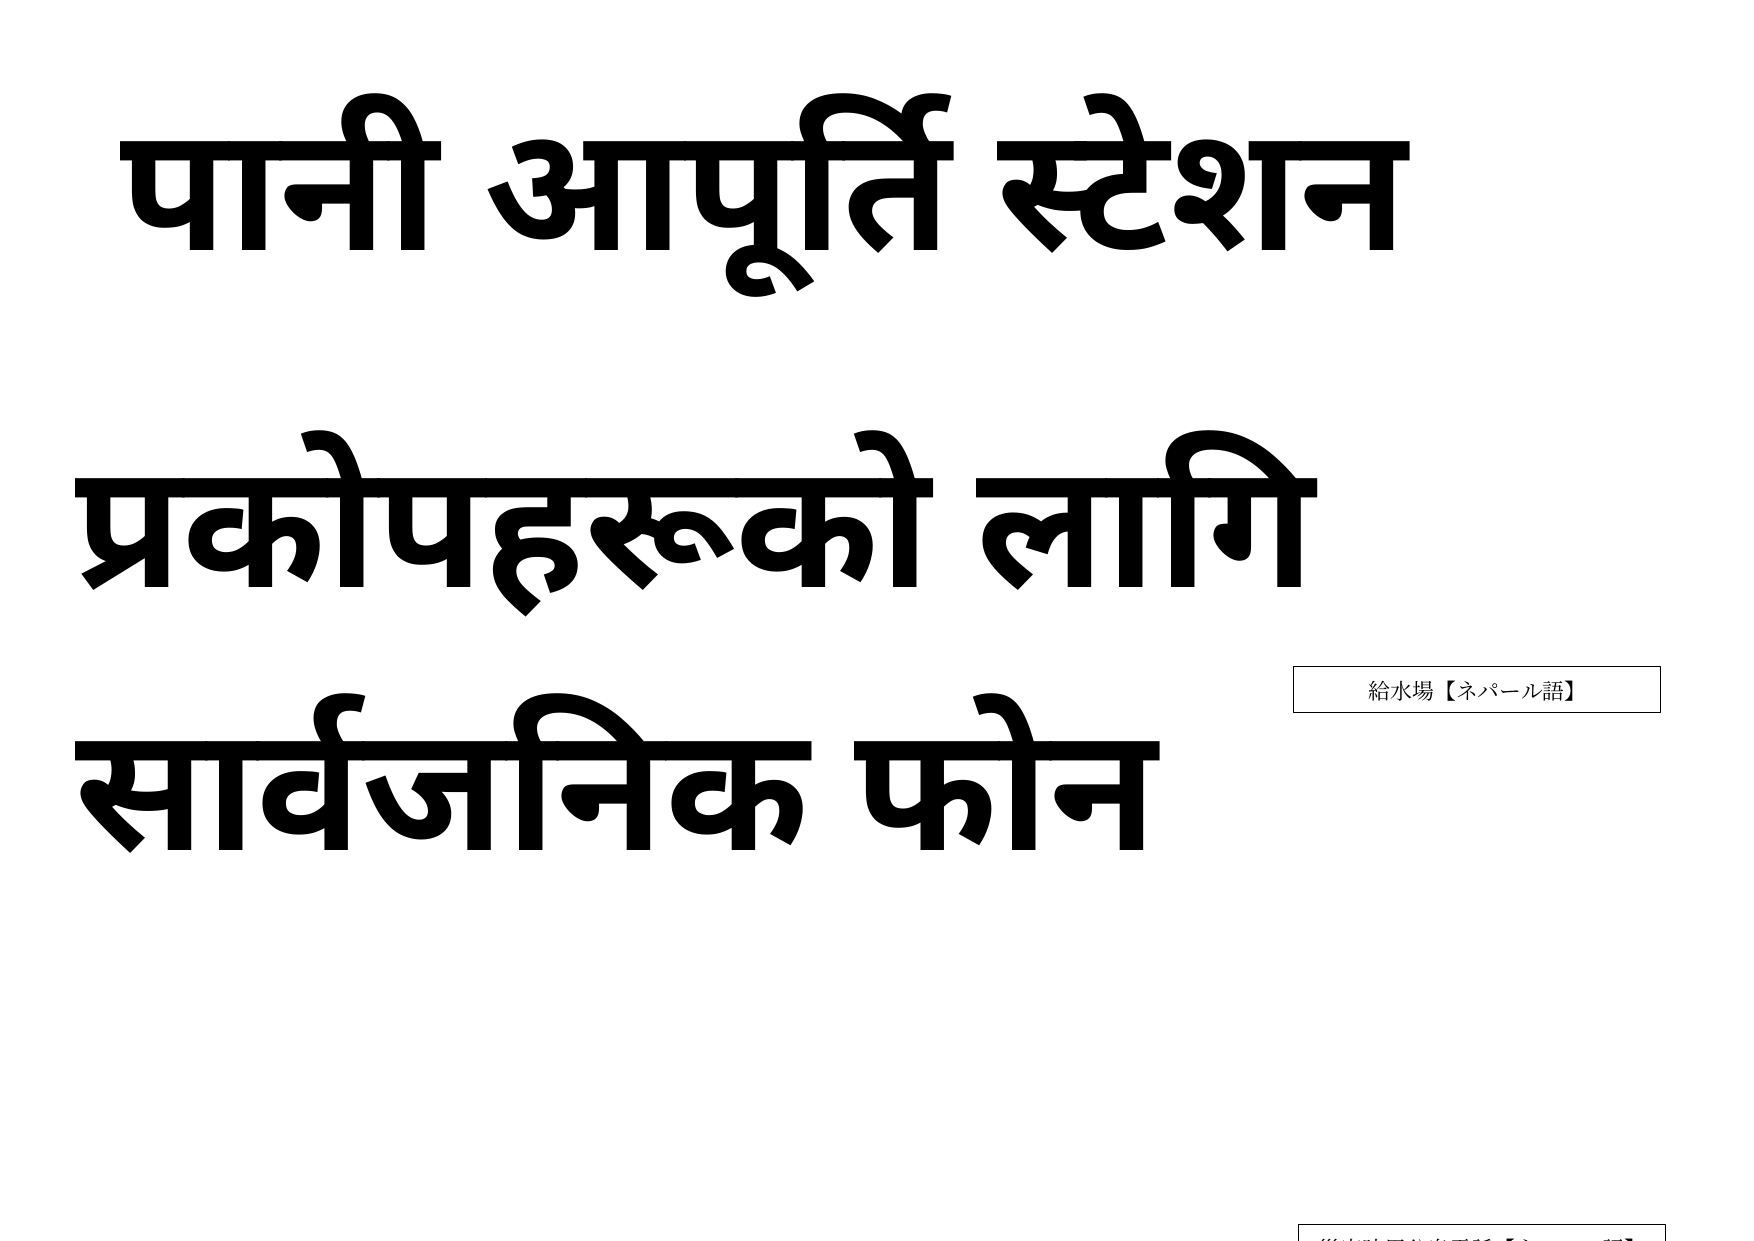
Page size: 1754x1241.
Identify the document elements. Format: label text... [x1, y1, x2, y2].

text सार्वजनिक फोन [75, 676, 1679, 939]
text प्रकोपहरूको लागि [75, 414, 1679, 676]
text पानी आपूर्ति स्टेशन [75, 76, 1679, 339]
